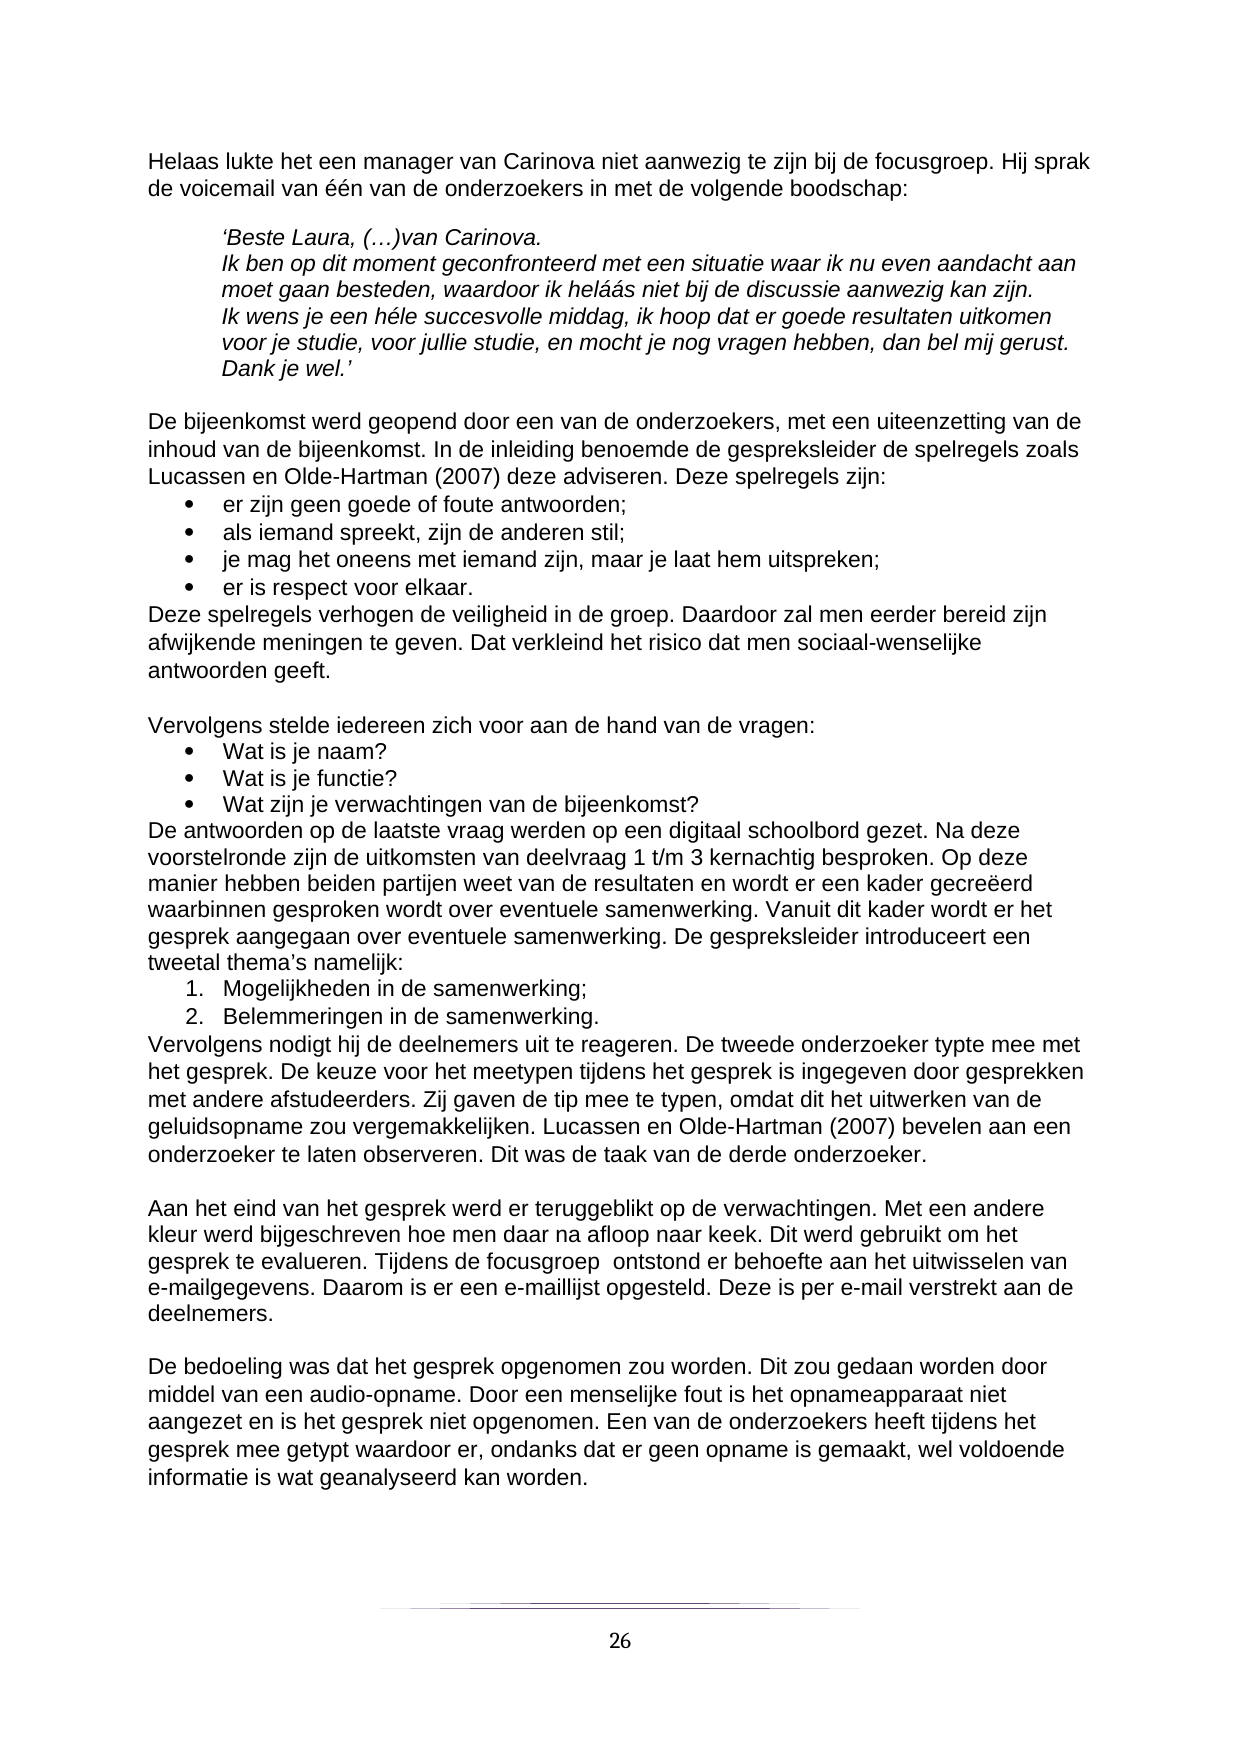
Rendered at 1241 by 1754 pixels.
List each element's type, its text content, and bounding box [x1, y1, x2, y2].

text Helaas lukte het een manager van Carinova niet aanwezig te zijn bij de focusgroep. Hij sprak de voicemail van één van de onderzoekers in met de volgende boodschap: [148, 148, 1093, 202]
list als iemand spreekt, zijn de anderen stil; [185, 518, 1093, 545]
text Vervolgens stelde iedereen zich voor aan de hand van de vragen: [148, 712, 1093, 738]
text ‘Beste Laura, (…)van Carinova. [221, 224, 1093, 250]
text Ik wens je een héle succesvolle middag, ik hoop dat er goede resultaten uitkomen voor je studie, voor jullie studie, en mocht je nog vragen hebben, dan bel mij gerust. Dank je wel.’ [221, 303, 1093, 382]
text Ik ben op dit moment geconfronteerd met een situatie waar ik nu even aandacht aan moet gaan besteden, waardoor ik heláás niet bij de discussie aanwezig kan zijn. [221, 250, 1093, 303]
list Wat zijn je verwachtingen van de bijeenkomst? [185, 791, 1093, 817]
text De antwoorden op de laatste vraag werden op een digitaal schoolbord gezet. Na deze voorstelronde zijn de uitkomsten van deelvraag 1 t/m 3 kernachtig besproken. Op deze manier hebben beiden partijen weet van de resultaten en wordt er een kader gecreëerd waarbinnen gesproken wordt over eventuele samenwerking. Vanuit dit kader wordt er het gesprek aangegaan over eventuele samenwerking. De gespreksleider introduceert een tweetal thema’s namelijk: [148, 817, 1093, 975]
list er zijn geen goede of foute antwoorden; [185, 491, 1093, 517]
text Aan het eind van het gesprek werd er teruggeblikt op de verwachtingen. Met een andere kleur werd bijgeschreven hoe men daar na afloop naar keek. Dit werd gebruikt om het gesprek te evalueren. Tijdens de focusgroep ontstond er behoefte aan het uitwisselen van e-mailgegevens. Daarom is er een e-maillijst opgesteld. Deze is per e-mail verstrekt aan de deelnemers. [148, 1195, 1093, 1327]
text De bedoeling was dat het gesprek opgenomen zou worden. Dit zou gedaan worden door middel van een audio-opname. Door een menselijke fout is het opnameapparaat niet aangezet en is het gesprek niet opgenomen. Een van de onderzoekers heeft tijdens het gesprek mee getypt waardoor er, ondanks dat er geen opname is gemaakt, wel voldoende informatie is wat geanalyseerd kan worden. [148, 1353, 1093, 1490]
list je mag het oneens met iemand zijn, maar je laat hem uitspreken; [185, 546, 1093, 572]
list Belemmeringen in de samenwerking. [185, 1003, 1093, 1029]
text Vervolgens nodigt hij de deelnemers uit te reageren. De tweede onderzoeker typte mee met het gesprek. De keuze voor het meetypen tijdens het gesprek is ingegeven door gesprekken met andere afstudeerders. Zij gaven de tip mee te typen, omdat dit het uitwerken van de geluidsopname zou vergemakkelijken. Lucassen en Olde-Hartman (2007) bevelen aan een onderzoeker te laten observeren. Dit was de taak van de derde onderzoeker. [148, 1031, 1093, 1167]
list Wat is je functie? [185, 764, 1093, 791]
list Mogelijkheden in de samenwerking; [185, 975, 1093, 1002]
text De bijeenkomst werd geopend door een van de onderzoekers, met een uiteenzetting van de inhoud van de bijeenkomst. In de inleiding benoemde de gespreksleider de spelregels zoals Lucassen en Olde-Hartman (2007) deze adviseren. Deze spelregels zijn: [148, 408, 1093, 490]
text Deze spelregels verhogen de veiligheid in de groep. Daardoor zal men eerder bereid zijn afwijkende meningen te geven. Dat verkleind het risico dat men sociaal-wenselijke antwoorden geeft. [148, 601, 1093, 683]
list er is respect voor elkaar. [185, 574, 1093, 600]
list Wat is je naam? [185, 738, 1093, 764]
